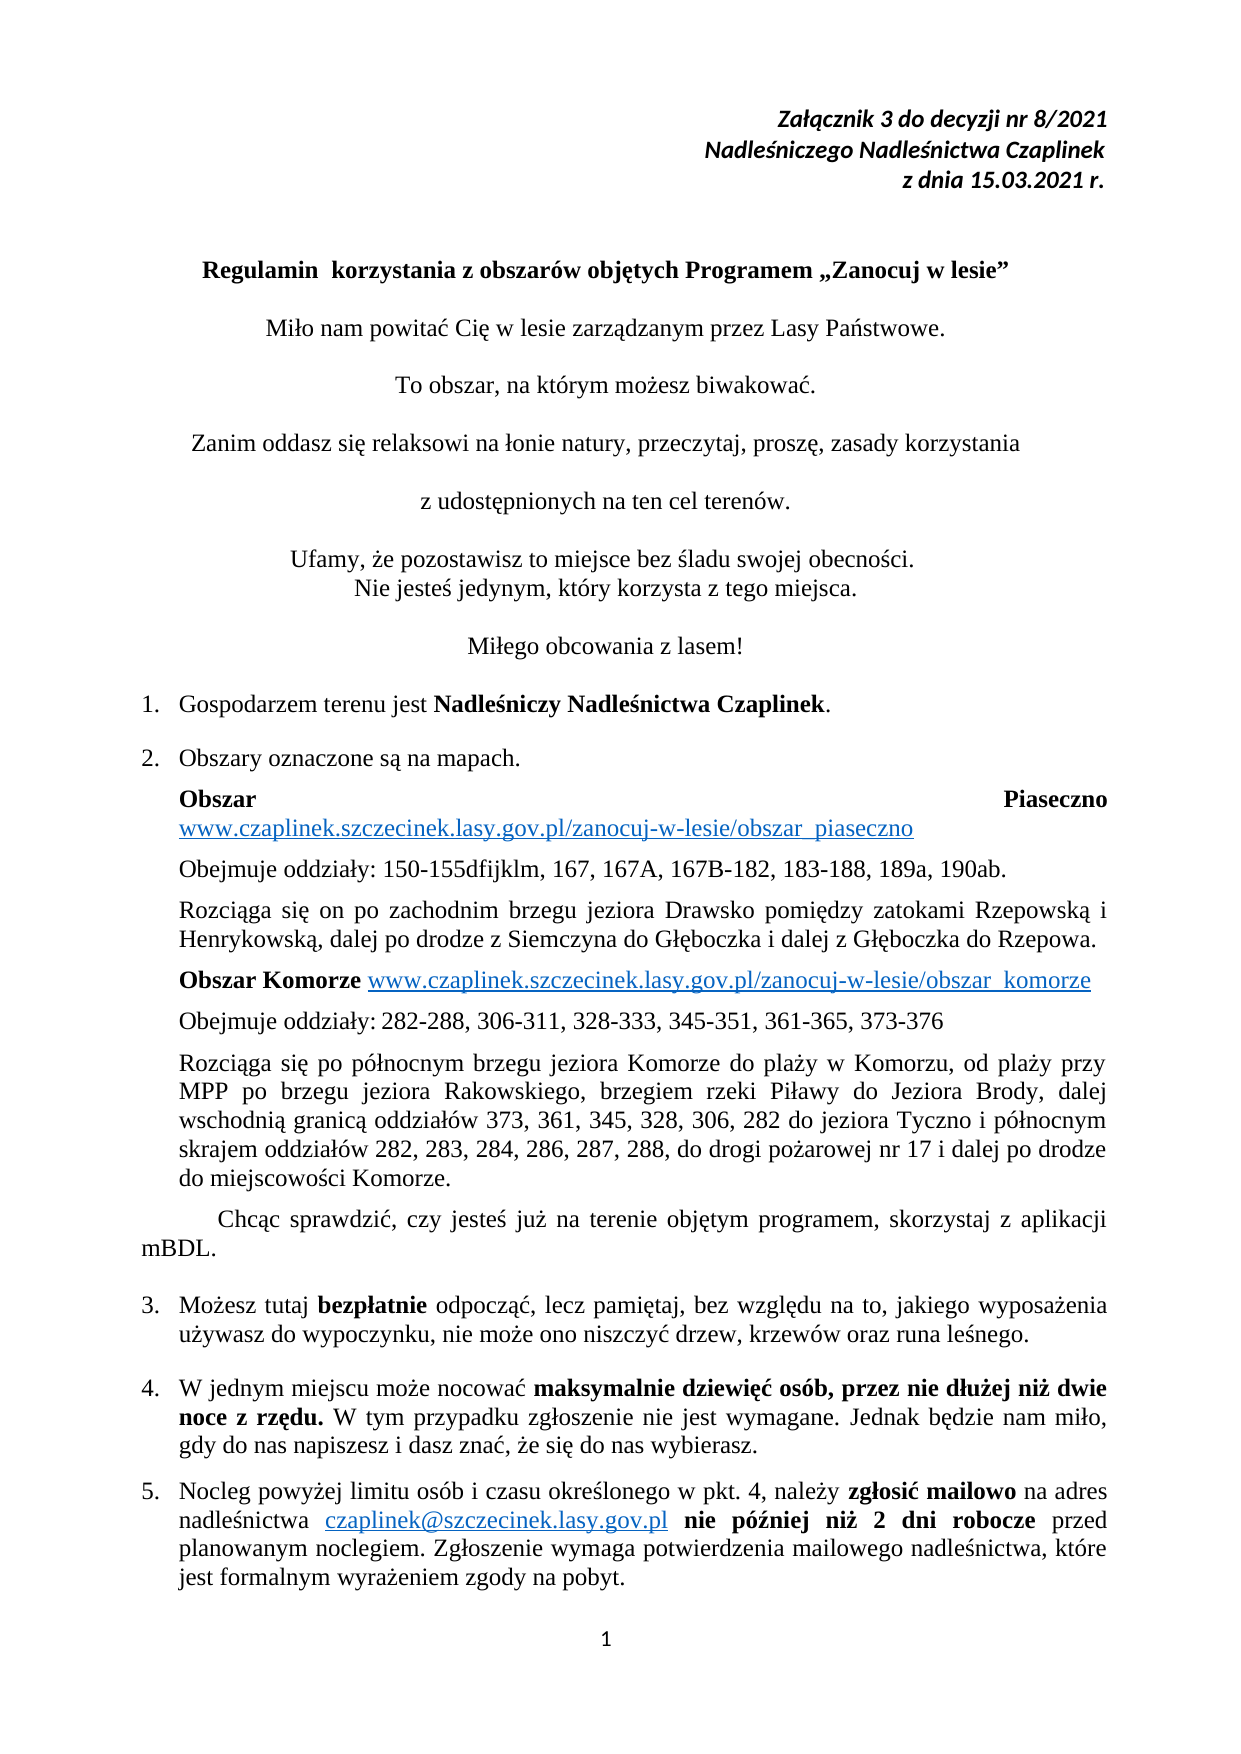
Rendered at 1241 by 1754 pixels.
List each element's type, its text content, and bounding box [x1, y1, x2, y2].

text Ufamy, że pozostawisz to miejsce bez śladu swojej obecności. Nie jesteś jedynym, który korzysta z tego miejsca. [103, 544, 1107, 602]
text Zanim oddasz się relaksowi na łonie natury, przeczytaj, proszę, zasady korzystania [103, 428, 1107, 457]
list Nocleg powyżej limitu osób i czasu określonego w pkt. 4, należy zgłosić mailowo na adres nadleśnictwa czaplinek@szczecinek.lasy.gov.pl nie później niż 2 dni robocze przed planowanym noclegiem. Zgłoszenie wymaga potwierdzenia mailowego nadleśnictwa, które jest formalnym wyrażeniem zgody na pobyt. [141, 1476, 1107, 1591]
text Rozciąga się po północnym brzegu jeziora Komorze do plaży w Komorzu, od plaży przy MPP po brzegu jeziora Rakowskiego, brzegiem rzeki Piławy do Jeziora Brody, dalej wschodnią granicą oddziałów 373, 361, 345, 328, 306, 282 do jeziora Tyczno i północnym skrajem oddziałów 282, 283, 284, 286, 287, 288, do drogi pożarowej nr 17 i dalej po drodze do miejscowości Komorze. [178, 1048, 1107, 1191]
text Regulamin korzystania z obszarów objętych Programem „Zanocuj w lesie” [103, 255, 1107, 283]
list Gospodarzem terenu jest Nadleśniczy Nadleśnictwa Czaplinek. [141, 689, 1107, 718]
text Nadleśniczego Nadleśnictwa Czaplinek [103, 134, 1107, 164]
text Obejmuje oddziały: 282-288, 306-311, 328-333, 345-351, 361-365, 373-376 [178, 1006, 1107, 1035]
text Obszar Piaseczno www.czaplinek.szczecinek.lasy.gov.pl/zanocuj-w-lesie/obszar_piaseczno [178, 784, 1107, 841]
text Załącznik 3 do decyzji nr 8/2021 [103, 103, 1107, 134]
list Obszary oznaczone są na mapach. [141, 743, 1107, 771]
text Rozciąga się on po zachodnim brzegu jeziora Drawsko pomiędzy zatokami Rzepowską i Henrykowską, dalej po drodze z Siemczyna do Głęboczka i dalej z Głęboczka do Rzepowa. [178, 895, 1107, 953]
text z dnia 15.03.2021 r. [103, 164, 1107, 195]
text Obszar Komorze www.czaplinek.szczecinek.lasy.gov.pl/zanocuj-w-lesie/obszar_komorze [178, 965, 1107, 994]
text Miło nam powitać Cię w lesie zarządzanym przez Lasy Państwowe. [103, 313, 1107, 341]
text Obejmuje oddziały: 150-155dfijklm, 167, 167A, 167B-182, 183-188, 189a, 190ab. [178, 854, 1107, 883]
text z udostępnionych na ten cel terenów. [103, 486, 1107, 515]
text To obszar, na którym możesz biwakować. [103, 371, 1107, 399]
list Możesz tutaj bezpłatnie odpocząć, lecz pamiętaj, bez względu na to, jakiego wyposażenia używasz do wypoczynku, nie może ono niszczyć drzew, krzewów oraz runa leśnego. [141, 1291, 1107, 1348]
text Chcąc sprawdzić, czy jesteś już na terenie objętym programem, skorzystaj z aplikacji mBDL. [141, 1204, 1107, 1261]
list W jednym miejscu może nocować maksymalnie dziewięć osób, przez nie dłużej niż dwie noce z rzędu. W tym przypadku zgłoszenie nie jest wymagane. Jednak będzie nam miło, gdy do nas napiszesz i dasz znać, że się do nas wybierasz. [141, 1373, 1107, 1459]
text Miłego obcowania z lasem! [103, 631, 1107, 660]
